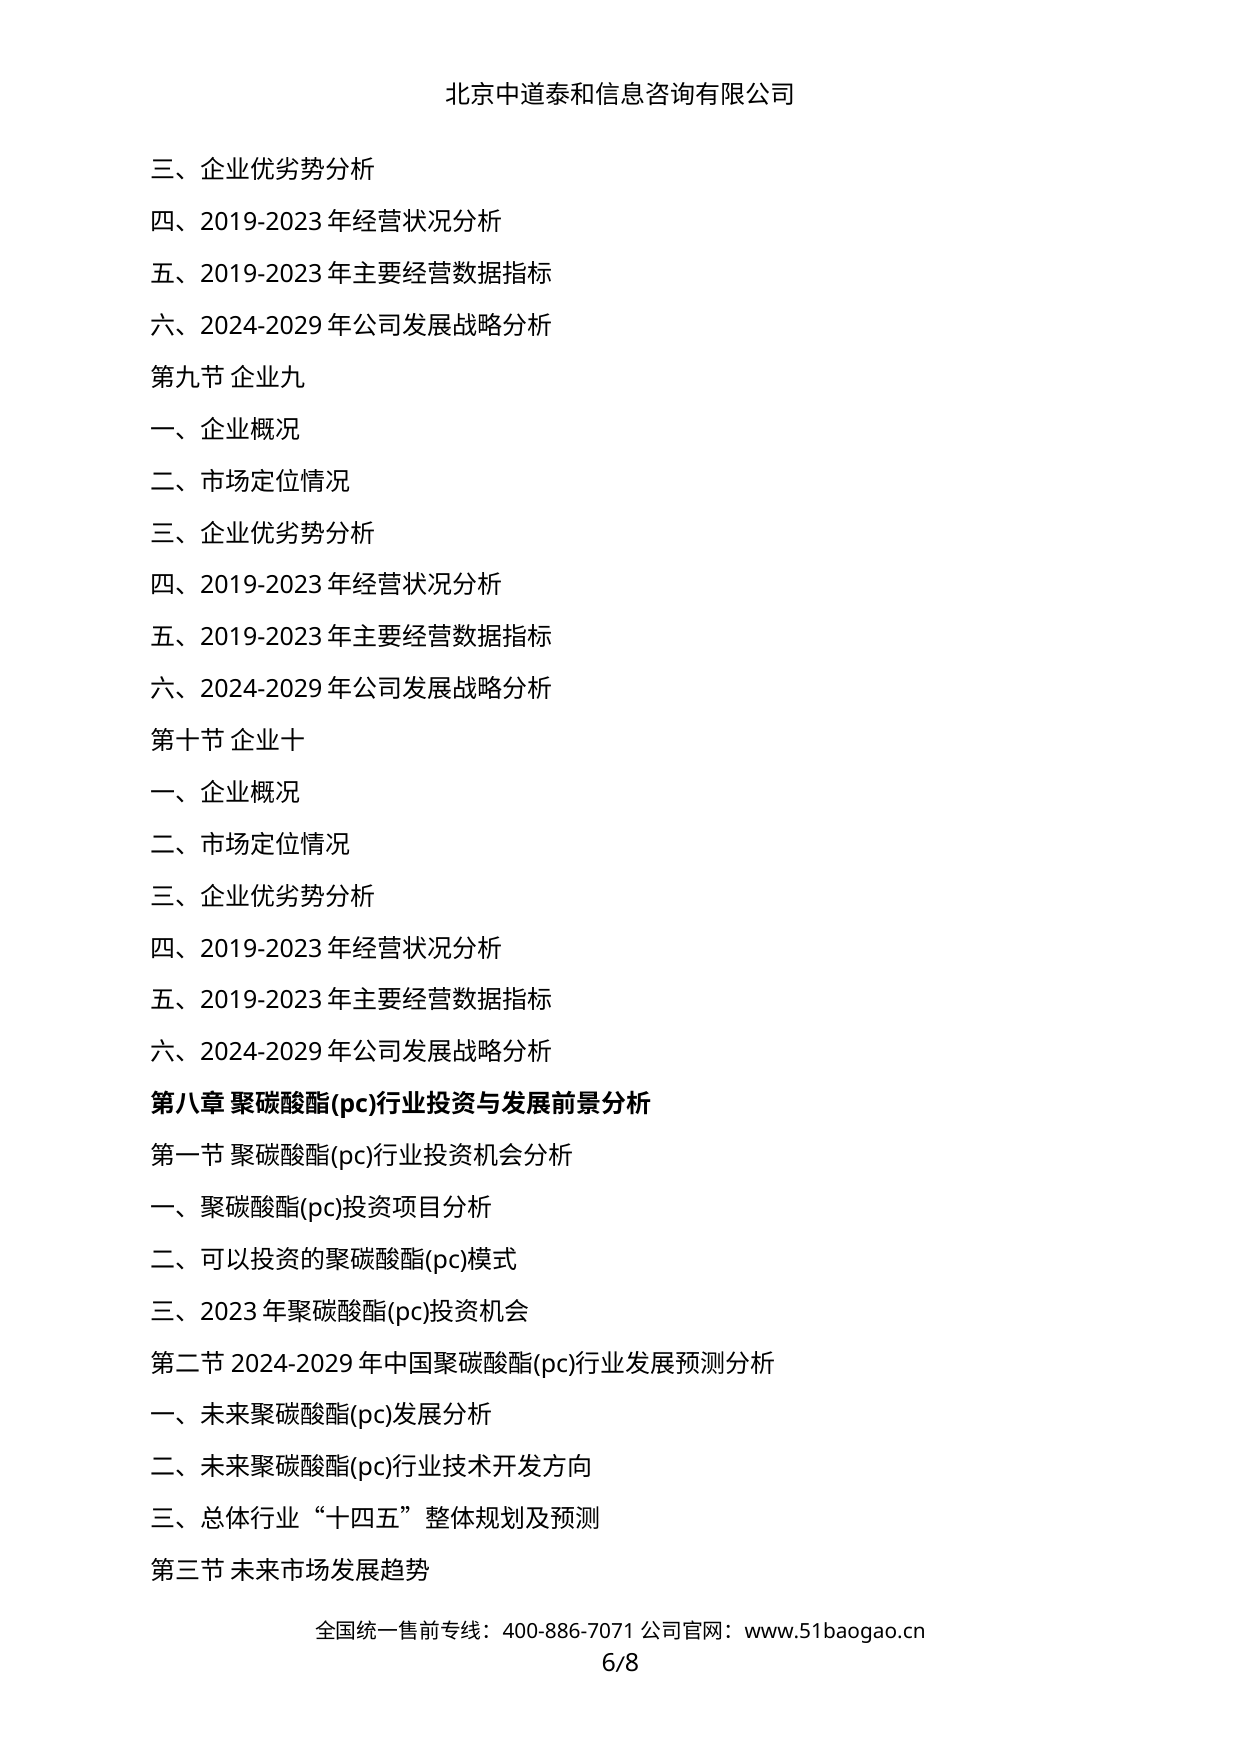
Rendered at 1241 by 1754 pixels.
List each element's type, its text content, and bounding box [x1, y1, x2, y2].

text 六、2024-2029年公司发展战略分析 [150, 306, 1090, 342]
text 五、2019-2023年主要经营数据指标 [150, 980, 1090, 1016]
text 三、企业优劣势分析 [150, 513, 1090, 549]
text 五、2019-2023年主要经营数据指标 [150, 254, 1090, 290]
text 二、市场定位情况 [150, 824, 1090, 861]
text 三、2023年聚碳酸酯(pc)投资机会 [150, 1291, 1090, 1327]
text 一、聚碳酸酯(pc)投资项目分析 [150, 1187, 1090, 1224]
text 第二节 2024-2029年中国聚碳酸酯(pc)行业发展预测分析 [150, 1343, 1090, 1379]
text 第十节 企业十 [150, 721, 1090, 757]
text 第三节 未来市场发展趋势 [150, 1551, 1090, 1587]
text 三、企业优劣势分析 [150, 876, 1090, 912]
text 第一节 聚碳酸酯(pc)行业投资机会分析 [150, 1136, 1090, 1172]
text 二、未来聚碳酸酯(pc)行业技术开发方向 [150, 1447, 1090, 1483]
text 四、2019-2023年经营状况分析 [150, 928, 1090, 964]
text 四、2019-2023年经营状况分析 [150, 202, 1090, 238]
text 三、企业优劣势分析 [150, 150, 1090, 186]
text 一、未来聚碳酸酯(pc)发展分析 [150, 1395, 1090, 1431]
text 二、可以投资的聚碳酸酯(pc)模式 [150, 1239, 1090, 1276]
text 四、2019-2023年经营状况分析 [150, 565, 1090, 601]
text 第八章 聚碳酸酯(pc)行业投资与发展前景分析 [150, 1084, 1090, 1120]
text 五、2019-2023年主要经营数据指标 [150, 617, 1090, 653]
text 第九节 企业九 [150, 357, 1090, 394]
text 一、企业概况 [150, 772, 1090, 809]
text 二、市场定位情况 [150, 461, 1090, 497]
text 一、企业概况 [150, 409, 1090, 446]
text 六、2024-2029年公司发展战略分析 [150, 669, 1090, 705]
text 三、总体行业“十四五”整体规划及预测 [150, 1499, 1090, 1535]
text 六、2024-2029年公司发展战略分析 [150, 1032, 1090, 1068]
